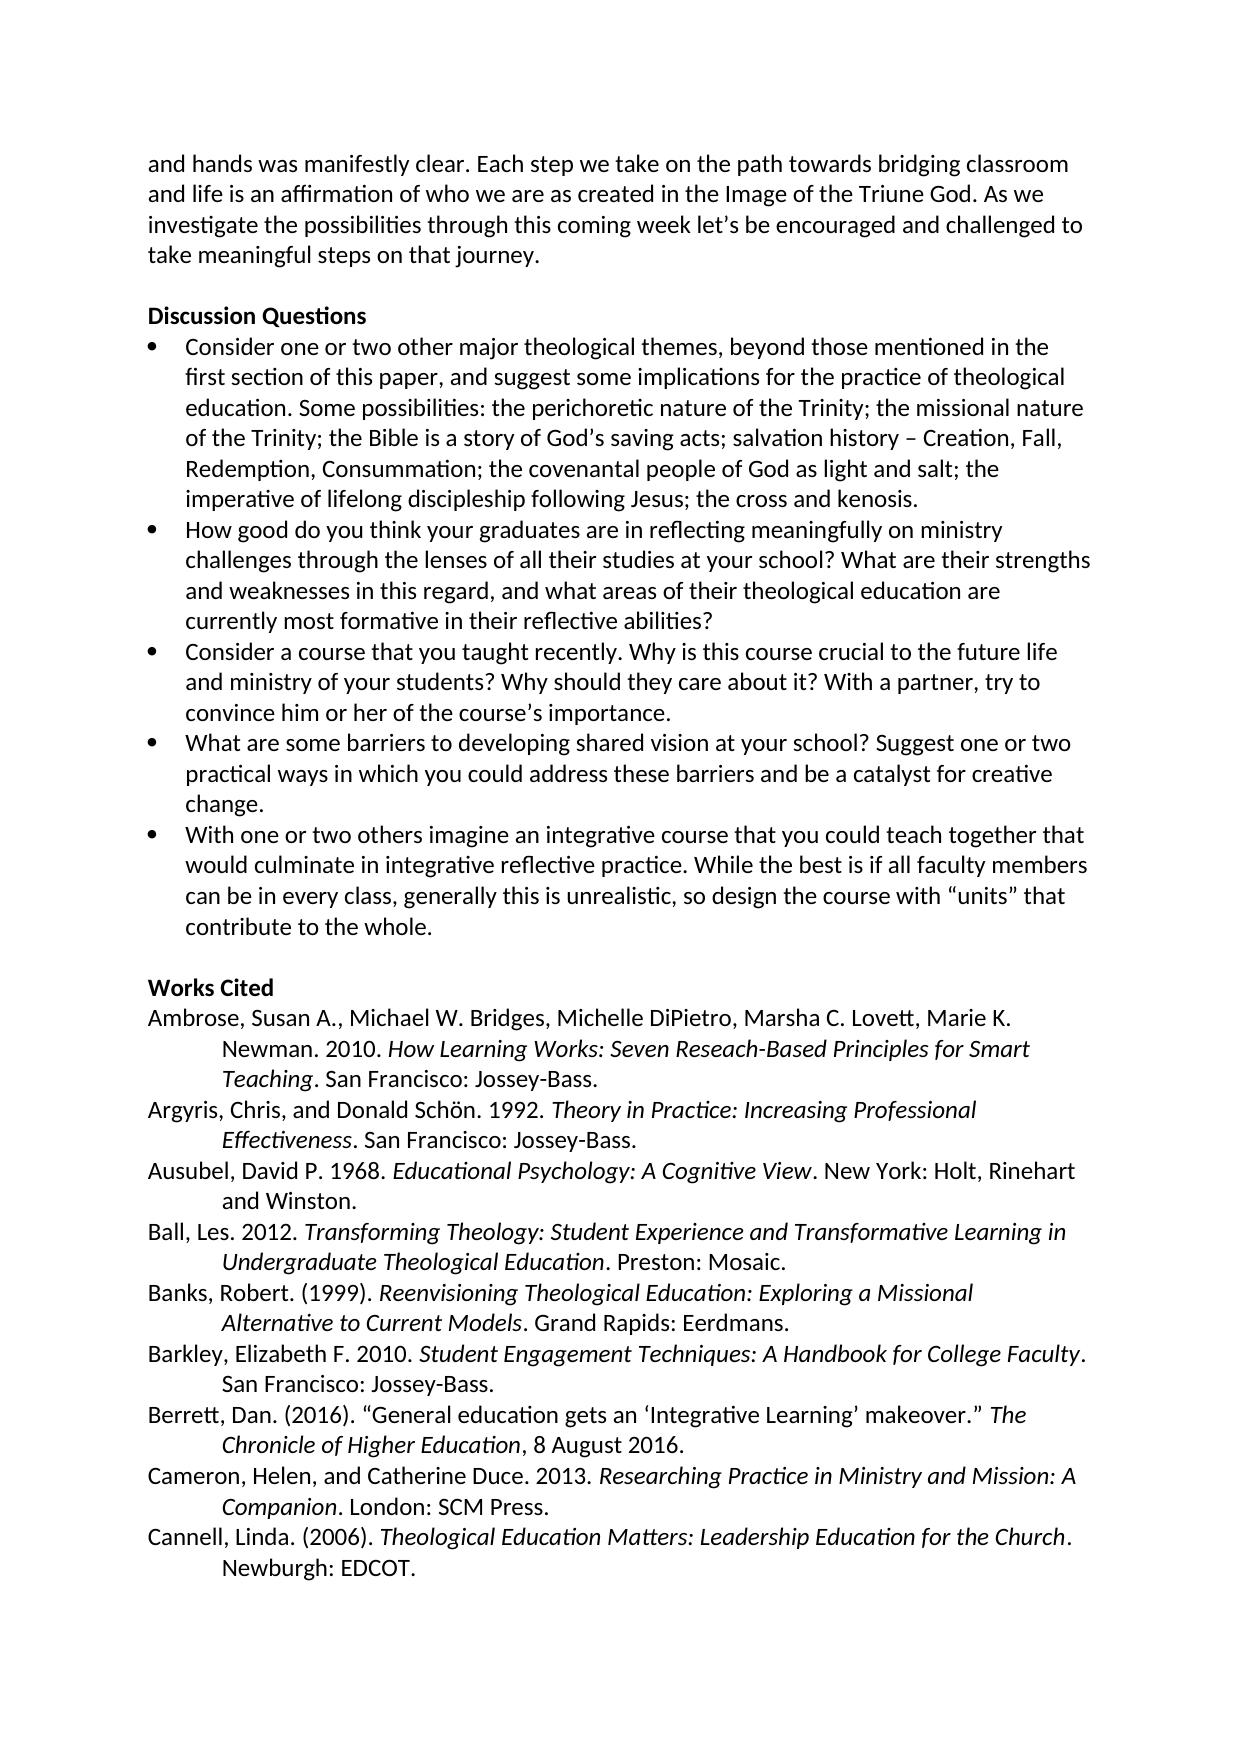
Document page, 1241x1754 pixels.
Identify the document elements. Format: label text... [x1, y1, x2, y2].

text Banks, Robert. (1999). Reenvisioning Theological Education: Exploring a Missional Alternative to Current Models. Grand Rapids: Eerdmans. [148, 1277, 1092, 1338]
text Berrett, Dan. (2016). “General education gets an ‘Integrative Learning’ makeover.” The Chronicle of Higher Education, 8 August 2016. [148, 1399, 1092, 1460]
list What are some barriers to developing shared vision at your school? Suggest one or two practical ways in which you could address these barriers and be a catalyst for creative change. [148, 728, 1092, 819]
text Argyris, Chris, and Donald Schön. 1992. Theory in Practice: Increasing Professional Effectiveness. San Francisco: Jossey-Bass. [148, 1094, 1092, 1155]
text Ausubel, David P. 1968. Educational Psychology: A Cognitive View. New York: Holt, Rinehart and Winston. [148, 1155, 1092, 1216]
text Discussion Questions [148, 300, 1092, 331]
text Ball, Les. 2012. Transforming Theology: Student Experience and Transformative Learning in Undergraduate Theological Education. Preston: Mosaic. [148, 1216, 1092, 1277]
list With one or two others imagine an integrative course that you could teach together that would culminate in integrative reflective practice. While the best is if all faculty members can be in every class, generally this is unrealistic, so design the course with “units” that contribute to the whole. [148, 819, 1092, 941]
list Consider one or two other major theological themes, beyond those mentioned in the first section of this paper, and suggest some implications for the practice of theological education. Some possibilities: the perichoretic nature of the Trinity; the missional nature of the Trinity; the Bible is a story of God’s saving acts; salvation history – Creation, Fall, Redemption, Consummation; the covenantal people of God as light and salt; the imperative of lifelong discipleship following Jesus; the cross and kenosis. [148, 331, 1092, 514]
text Ambrose, Susan A., Michael W. Bridges, Michelle DiPietro, Marsha C. Lovett, Marie K. Newman. 2010. How Learning Works: Seven Reseach-Based Principles for Smart Teaching. San Francisco: Jossey-Bass. [148, 1002, 1092, 1094]
text Cameron, Helen, and Catherine Duce. 2013. Researching Practice in Ministry and Mission: A Companion. London: SCM Press. [148, 1460, 1092, 1521]
text Barkley, Elizabeth F. 2010. Student Engagement Techniques: A Handbook for College Faculty. San Francisco: Jossey-Bass. [148, 1338, 1092, 1399]
text Works Cited [148, 972, 1092, 1002]
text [148, 148, 1092, 270]
text Cannell, Linda. (2006). Theological Education Matters: Leadership Education for the Church. Newburgh: EDCOT. [148, 1521, 1092, 1582]
list Consider a course that you taught recently. Why is this course crucial to the future life and ministry of your students? Why should they care about it? With a partner, try to convince him or her of the course’s importance. [148, 636, 1092, 728]
list How good do you think your graduates are in reflecting meaningfully on ministry challenges through the lenses of all their studies at your school? What are their strengths and weaknesses in this regard, and what areas of their theological education are currently most formative in their reflective abilities? [148, 514, 1092, 636]
